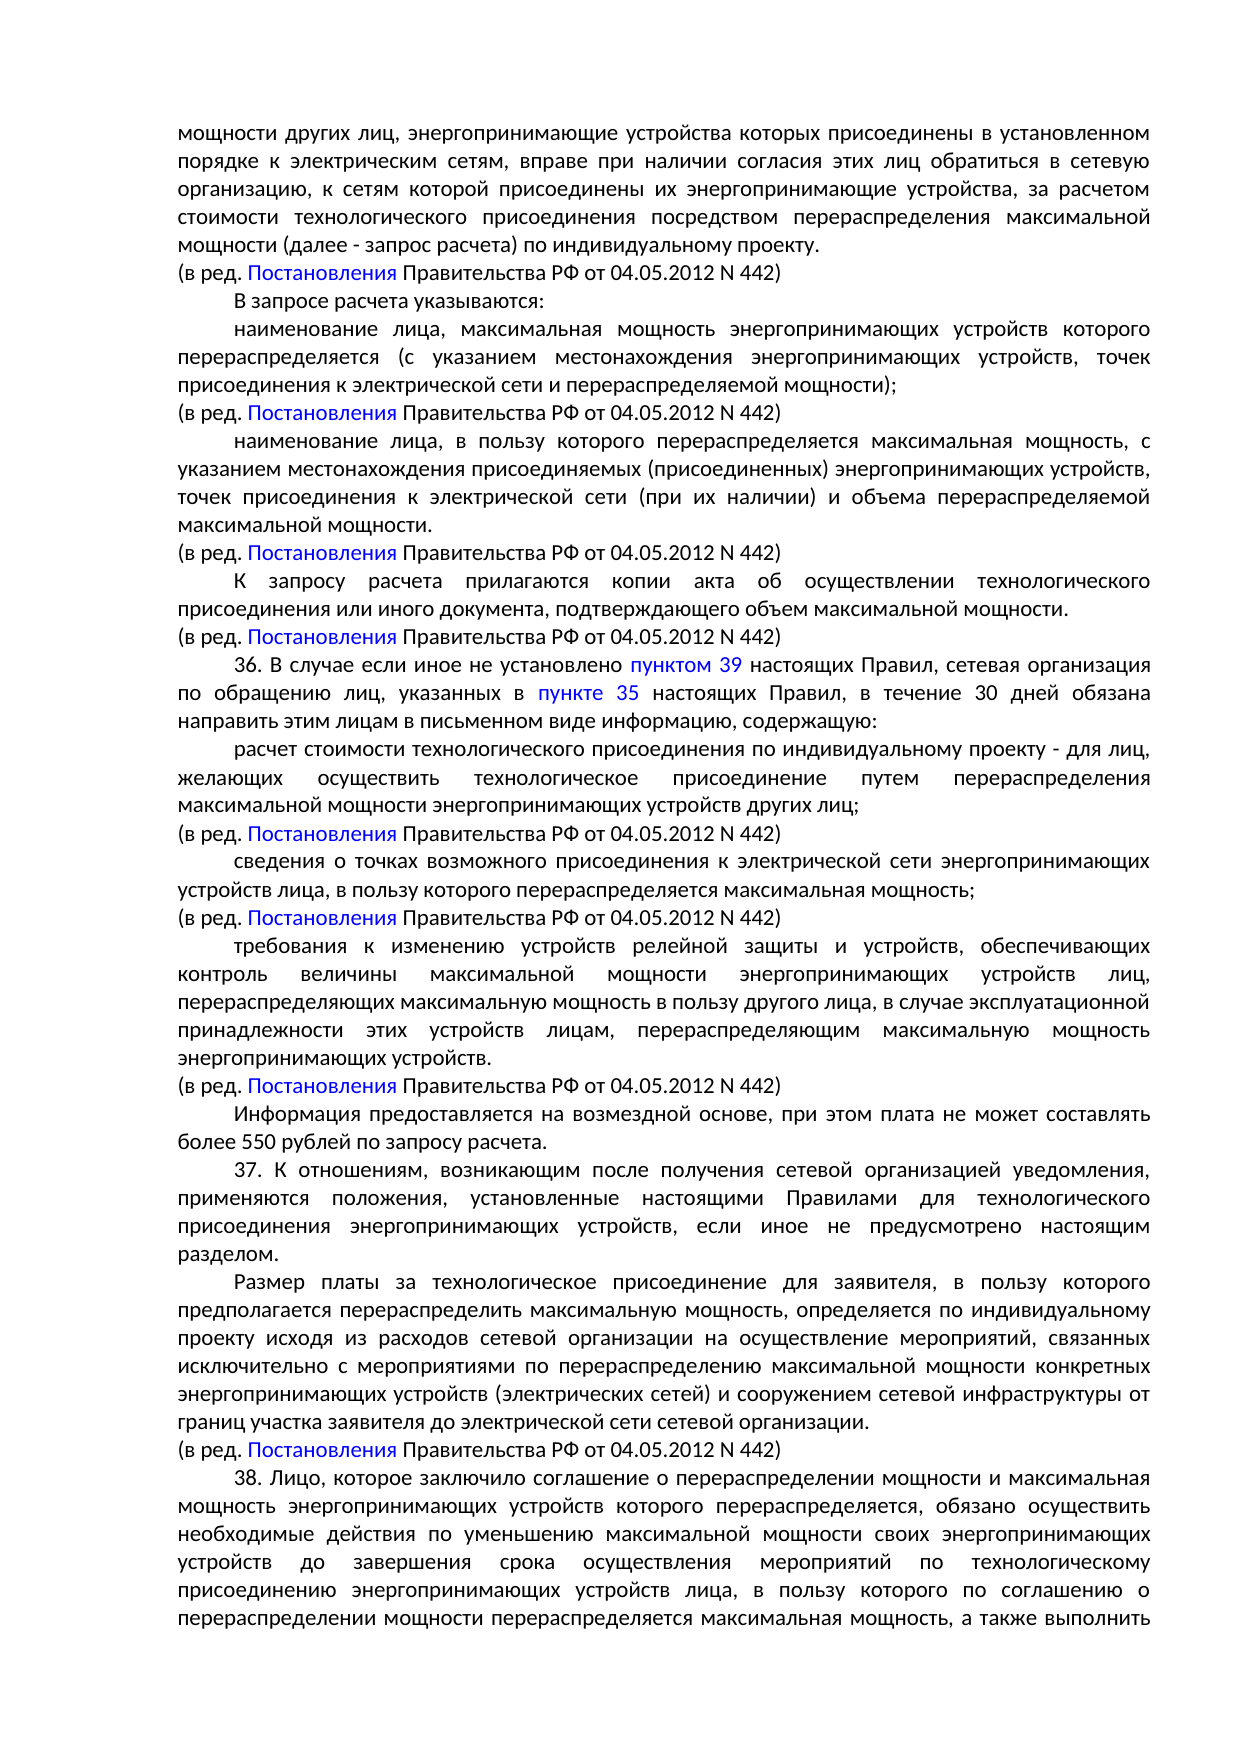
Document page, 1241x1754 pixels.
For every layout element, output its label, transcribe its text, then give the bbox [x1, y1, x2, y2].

text В запросе расчета указываются: [177, 286, 1152, 314]
text (в ред. Постановления Правительства РФ от 04.05.2012 N 442) [177, 1071, 1152, 1099]
text требования к изменению устройств релейной защиты и устройств, обеспечивающих контроль величины максимальной мощности энергопринимающих устройств лиц, перераспределяющих максимальную мощность в пользу другого лица, в случае эксплуатационной принадлежности этих устройств лицам, перераспределяющим максимальную мощность энергопринимающих устройств. [177, 931, 1152, 1071]
text наименование лица, в пользу которого перераспределяется максимальная мощность, с указанием местонахождения присоединяемых (присоединенных) энергопринимающих устройств, точек присоединения к электрической сети (при их наличии) и объема перераспределяемой максимальной мощности. [177, 426, 1152, 538]
text сведения о точках возможного присоединения к электрической сети энергопринимающих устройств лица, в пользу которого перераспределяется максимальная мощность; [177, 847, 1152, 903]
text Информация предоставляется на возмездной основе, при этом плата не может составлять более 550 рублей по запросу расчета. [177, 1099, 1152, 1155]
text (в ред. Постановления Правительства РФ от 04.05.2012 N 442) [177, 538, 1152, 566]
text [177, 118, 1152, 258]
text (в ред. Постановления Правительства РФ от 04.05.2012 N 442) [177, 398, 1152, 426]
text (в ред. Постановления Правительства РФ от 04.05.2012 N 442) [177, 1435, 1152, 1463]
text расчет стоимости технологического присоединения по индивидуальному проекту - для лиц, желающих осуществить технологическое присоединение путем перераспределения максимальной мощности энергопринимающих устройств других лиц; [177, 734, 1152, 819]
text 36. В случае если иное не установлено пунктом 39 настоящих Правил, сетевая организация по обращению лиц, указанных в пункте 35 настоящих Правил, в течение 30 дней обязана направить этим лицам в письменном виде информацию, содержащую: [177, 651, 1152, 734]
text наименование лица, максимальная мощность энергопринимающих устройств которого перераспределяется (с указанием местонахождения энергопринимающих устройств, точек присоединения к электрической сети и перераспределяемой мощности); [177, 314, 1152, 398]
text 37. К отношениям, возникающим после получения сетевой организацией уведомления, применяются положения, установленные настоящими Правилами для технологического присоединения энергопринимающих устройств, если иное не предусмотрено настоящим разделом. [177, 1155, 1152, 1267]
text К запросу расчета прилагаются копии акта об осуществлении технологического присоединения или иного документа, подтверждающего объем максимальной мощности. [177, 566, 1152, 622]
text (в ред. Постановления Правительства РФ от 04.05.2012 N 442) [177, 258, 1152, 286]
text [177, 1463, 1152, 1631]
text (в ред. Постановления Правительства РФ от 04.05.2012 N 442) [177, 819, 1152, 847]
text (в ред. Постановления Правительства РФ от 04.05.2012 N 442) [177, 903, 1152, 931]
text (в ред. Постановления Правительства РФ от 04.05.2012 N 442) [177, 622, 1152, 651]
text Размер платы за технологическое присоединение для заявителя, в пользу которого предполагается перераспределить максимальную мощность, определяется по индивидуальному проекту исходя из расходов сетевой организации на осуществление мероприятий, связанных исключительно с мероприятиями по перераспределению максимальной мощности конкретных энергопринимающих устройств (электрических сетей) и сооружением сетевой инфраструктуры от границ участка заявителя до электрической сети сетевой организации. [177, 1267, 1152, 1435]
